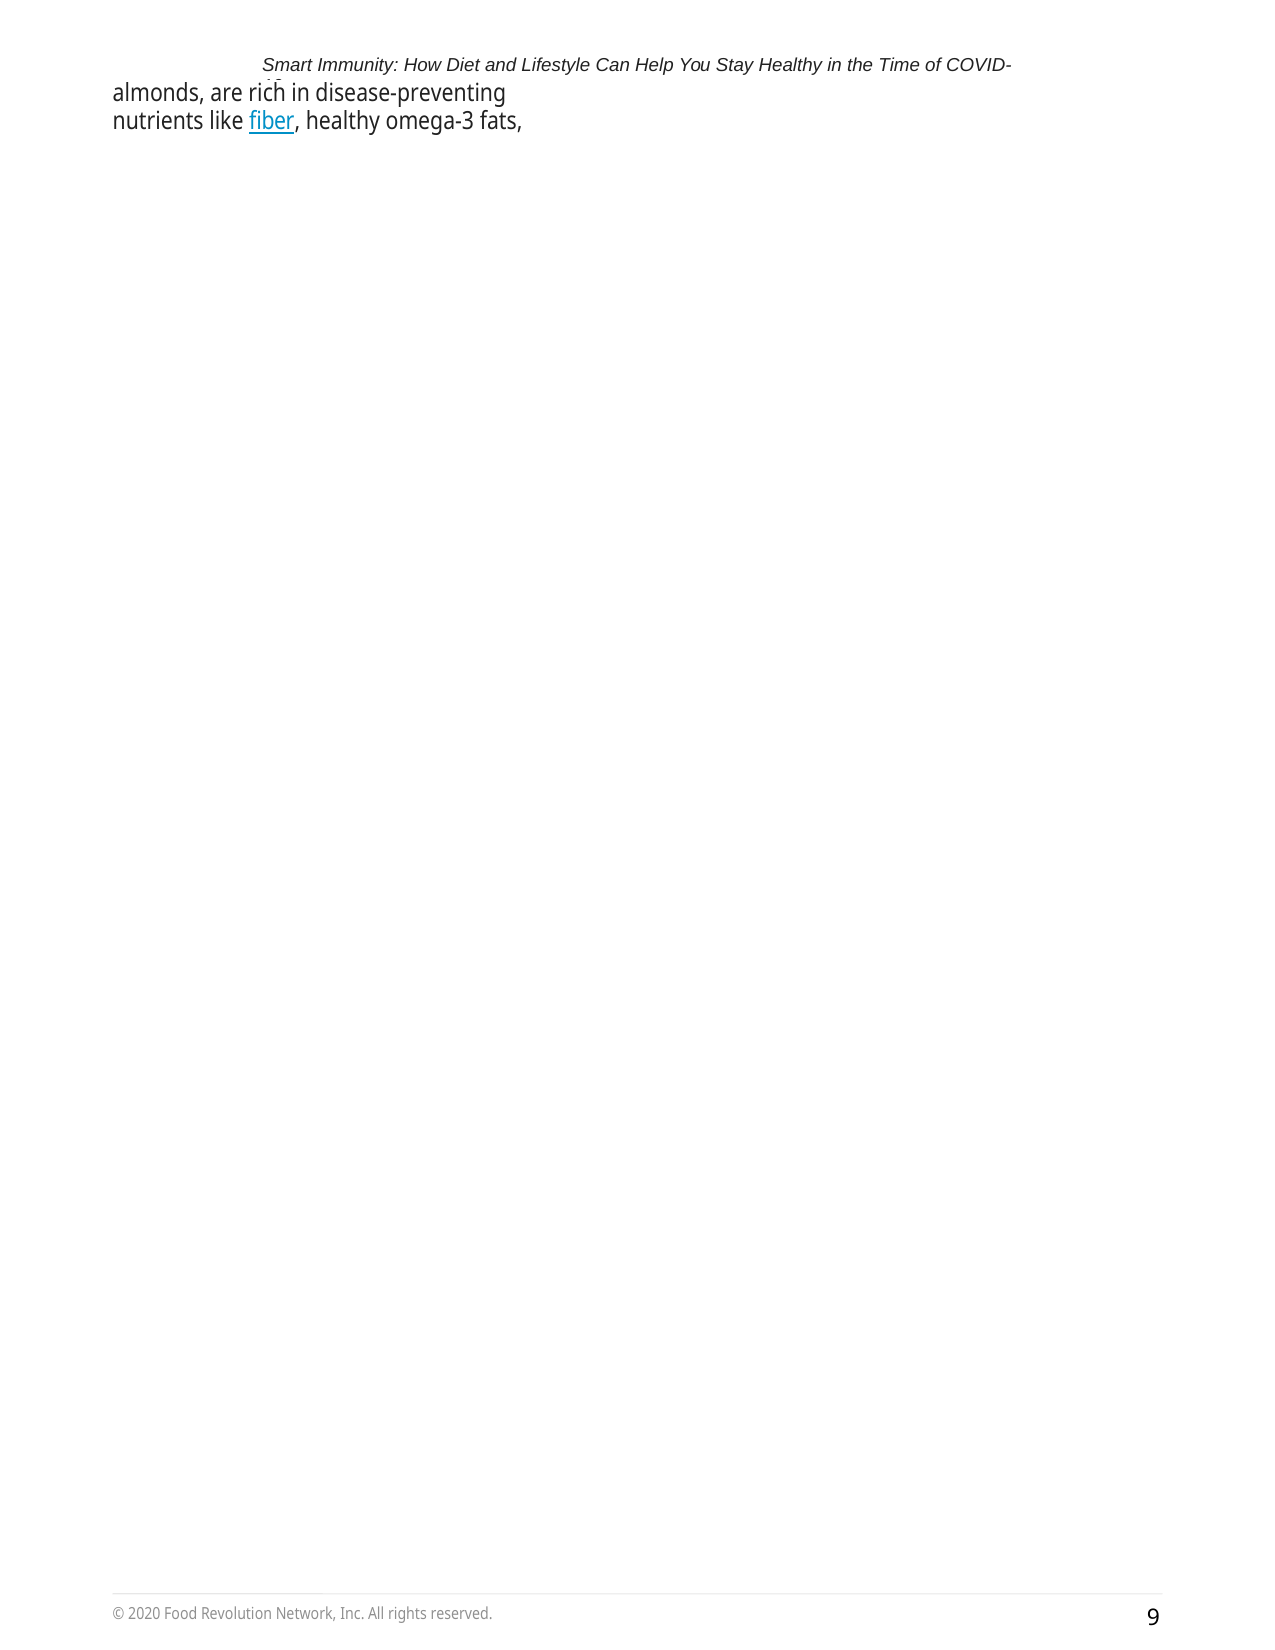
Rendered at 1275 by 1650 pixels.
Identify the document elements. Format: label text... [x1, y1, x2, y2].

text Seeds and nuts, like chia, flax, walnuts, and almonds, are rich in disease-preventing nutrients like fiber, healthy omega-3 fats, [112, 77, 569, 137]
